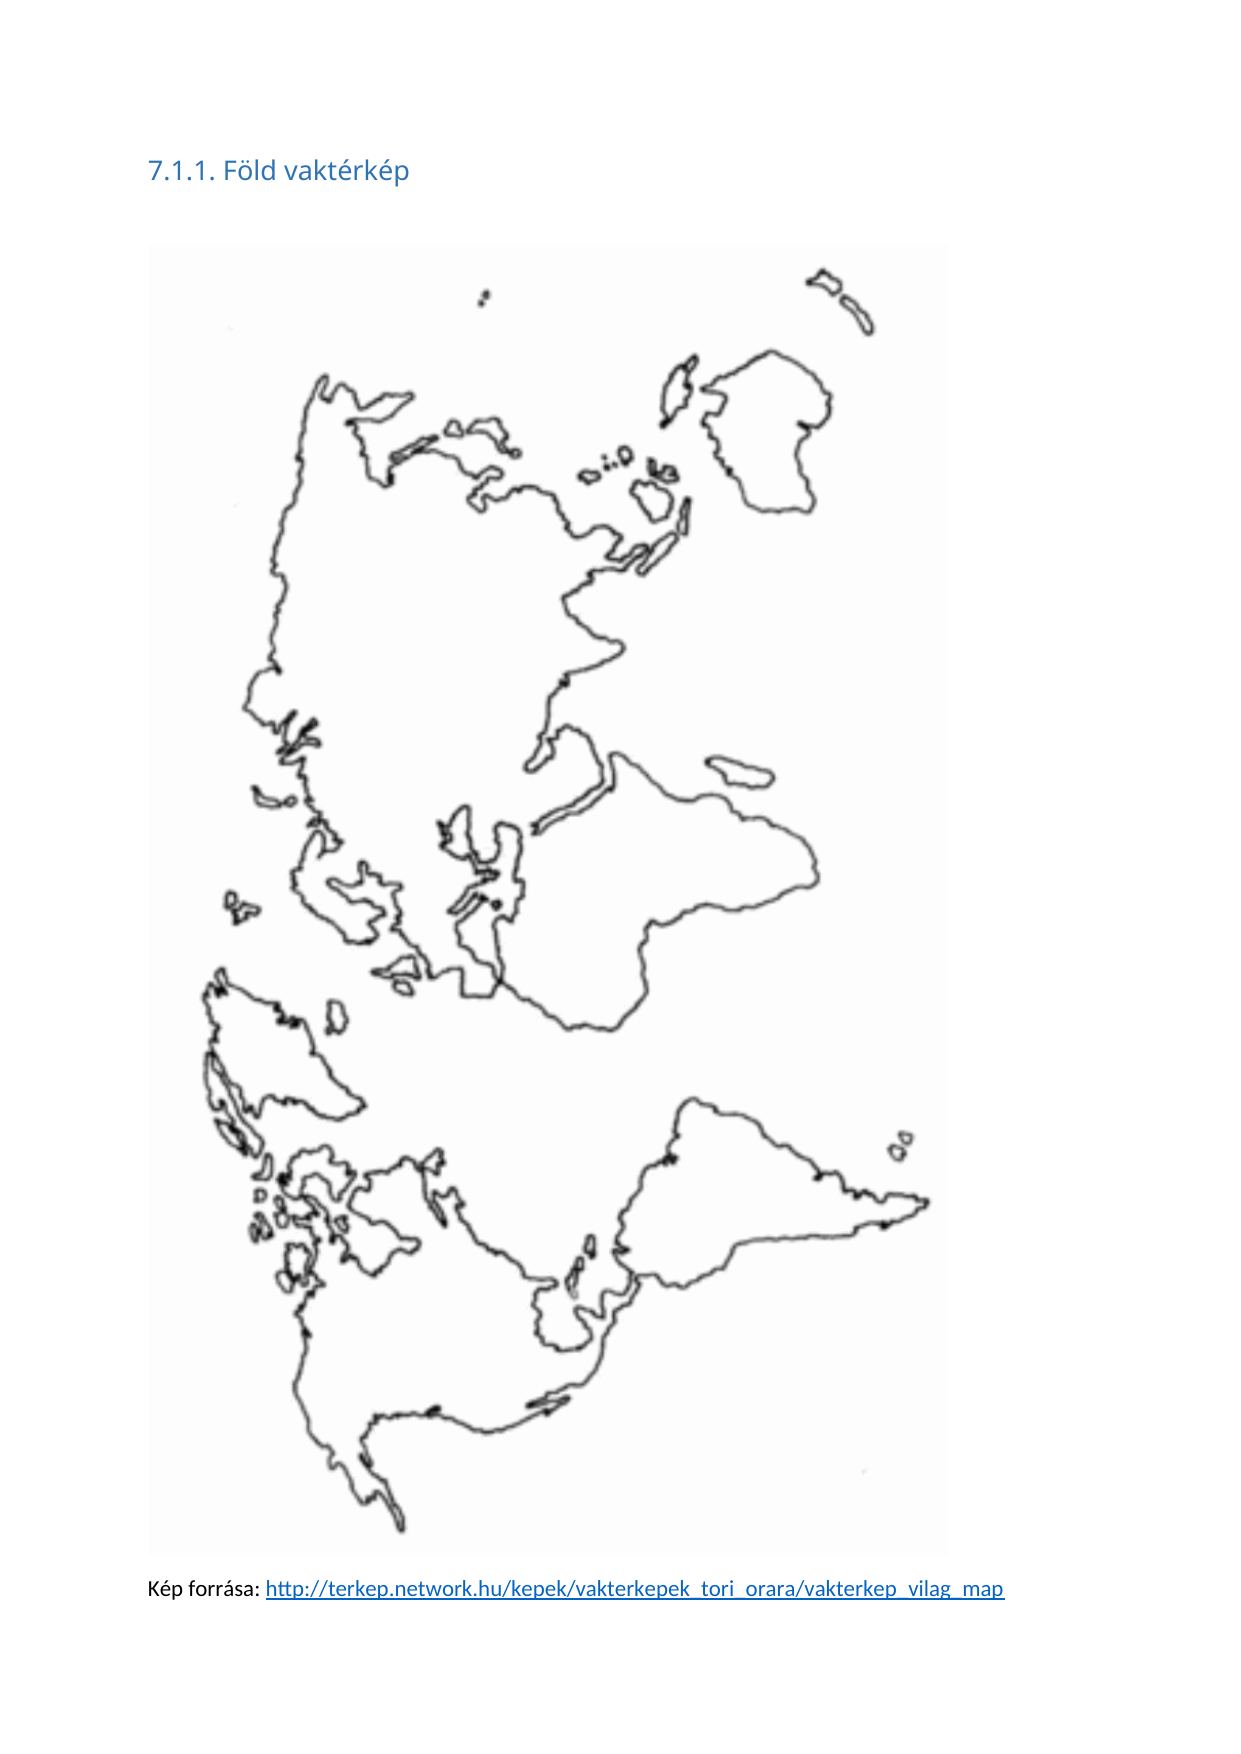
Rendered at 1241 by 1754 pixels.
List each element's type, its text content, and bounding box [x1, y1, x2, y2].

text Kép forrása: http://terkep.network.hu/kepek/vakterkepek_tori_orara/vakterkep_vilag_map [148, 1574, 1093, 1602]
picture [151, 245, 948, 1556]
subtitle 7.1.1. Föld vaktérkép [148, 152, 1093, 189]
